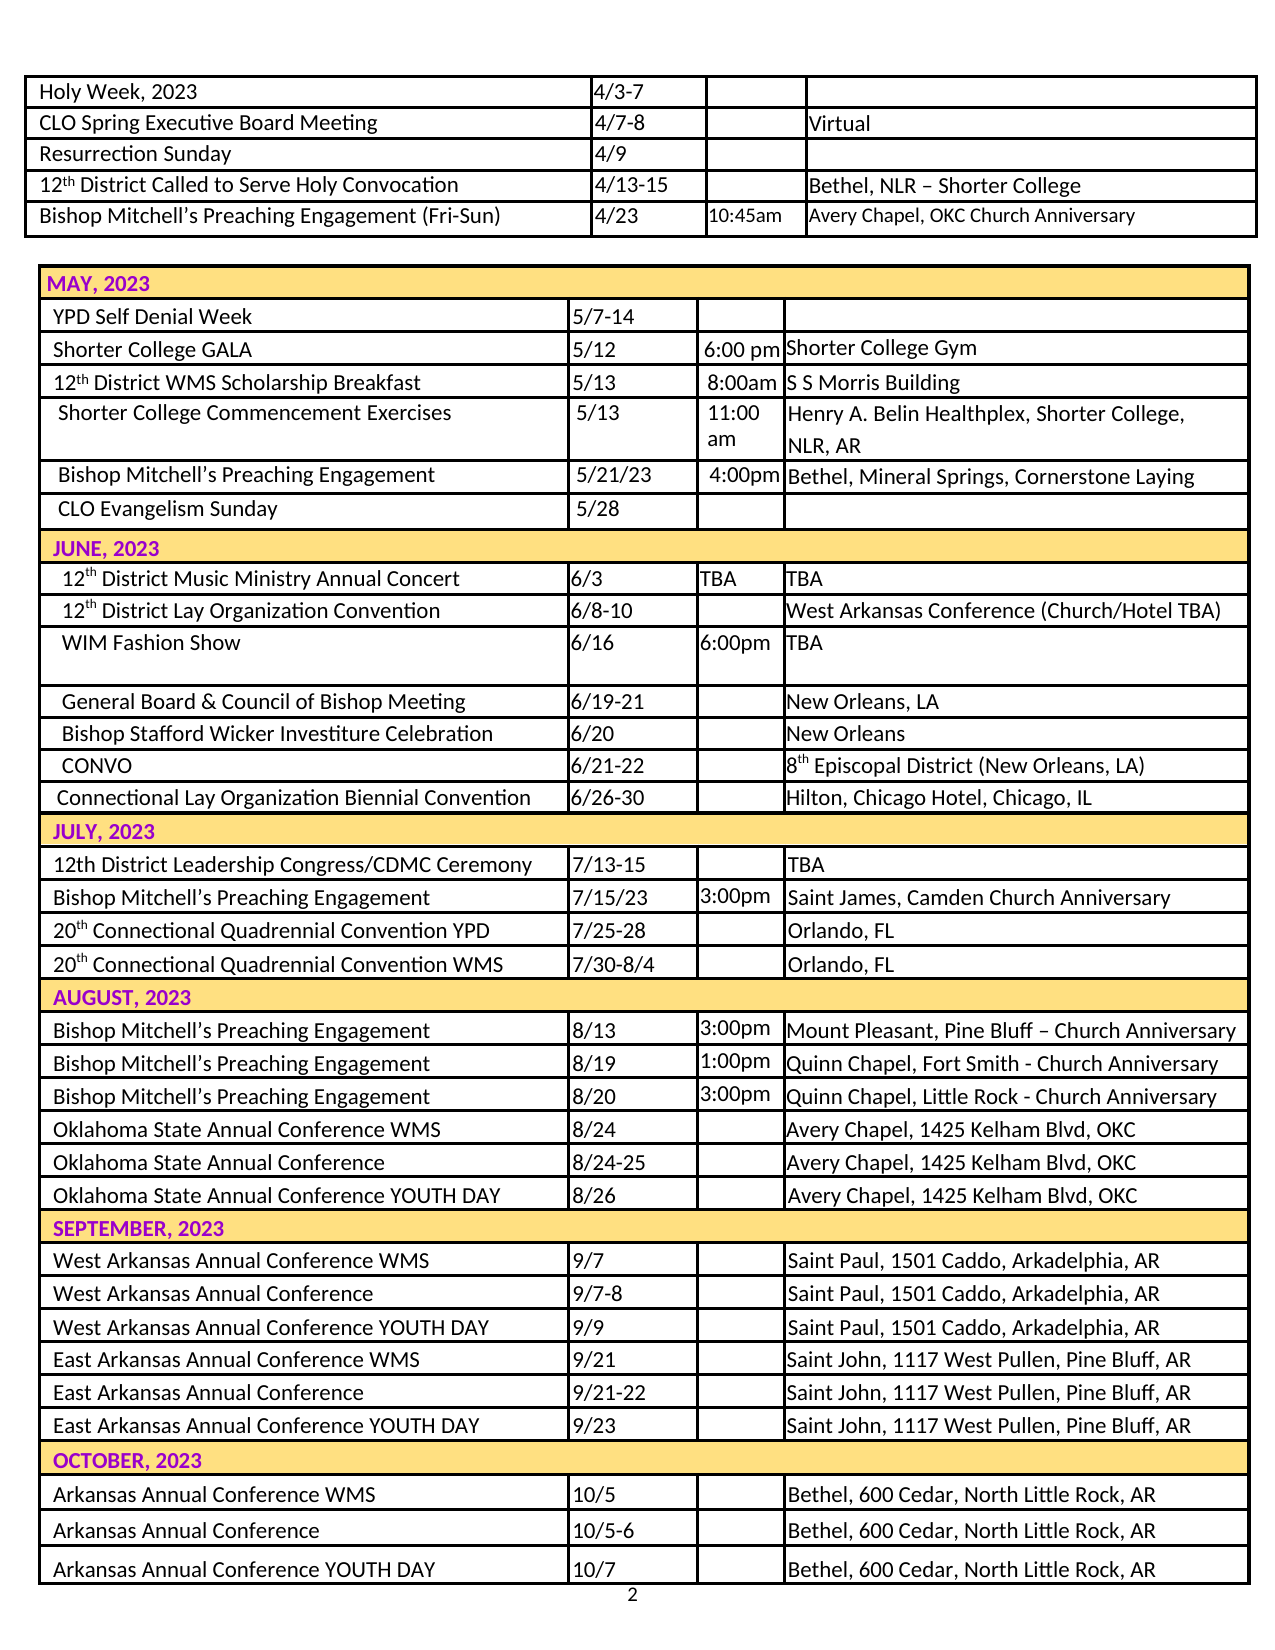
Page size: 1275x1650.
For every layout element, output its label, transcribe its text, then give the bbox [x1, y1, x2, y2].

table_cell Orlando, FL [786, 947, 1247, 977]
table_cell Bethel, NLR – Shorter College [808, 172, 1255, 199]
table_cell 10/5-6 [570, 1511, 696, 1544]
table_cell [699, 1178, 783, 1208]
table_cell Bishop Mitchell’s Preaching Engagement [41, 1046, 567, 1076]
table_cell 6:00 pm [699, 333, 783, 363]
table_cell 5/21/23 [570, 462, 696, 492]
table_cell 6/20 [570, 719, 696, 748]
table_cell 5/7-14 [570, 300, 696, 330]
table_cell East Arkansas Annual Conference YOUTH DAY [41, 1409, 567, 1439]
table_cell TBA [786, 848, 1247, 878]
table_cell 8/24 [570, 1112, 696, 1142]
table_cell CLO Spring Executive Board Meeting [27, 109, 590, 137]
table_cell Shorter College GALA [41, 333, 567, 363]
table_cell Saint John, 1117 West Pullen, Pine Bluff, AR [786, 1343, 1247, 1373]
table_cell Arkansas Annual Conference WMS [41, 1476, 567, 1507]
table_cell [699, 1310, 783, 1340]
table_cell Bishop Mitchell’s Preaching Engagement [41, 462, 567, 492]
table_cell [699, 719, 783, 748]
table_cell [708, 172, 805, 199]
table_cell Oklahoma State Annual Conference YOUTH DAY [41, 1178, 567, 1208]
table_cell Avery Chapel, 1425 Kelham Blvd, OKC [786, 1145, 1247, 1175]
table_cell AUGUST, 2023 [41, 980, 1247, 1010]
table_cell Quinn Chapel, Fort Smith - Church Anniversary [786, 1046, 1247, 1076]
table_cell 5/13 [570, 399, 696, 458]
table_cell 11:00 am [699, 399, 783, 458]
table_cell 8/26 [570, 1178, 696, 1208]
table_cell 20th Connectional Quadrennial Convention WMS [41, 947, 567, 977]
table_cell 4/7-8 [593, 109, 705, 137]
table_cell 4/23 [593, 203, 705, 235]
table_cell [786, 300, 1247, 330]
table_cell [808, 78, 1255, 106]
table_cell Bishop Stafford Wicker Investiture Celebration [41, 719, 567, 748]
table_cell [699, 1476, 783, 1507]
table_cell Bethel, 600 Cedar, North Little Rock, AR [786, 1547, 1247, 1582]
table_cell 3:00pm [699, 1013, 783, 1043]
table_cell [699, 596, 783, 625]
table_cell 6/8-10 [570, 596, 696, 625]
table_cell Saint Paul, 1501 Caddo, Arkadelphia, AR [786, 1244, 1247, 1274]
table_cell 7/15/23 [570, 881, 696, 911]
table_cell West Arkansas Annual Conference WMS [41, 1244, 567, 1274]
table_cell 6/16 [570, 628, 696, 684]
table_cell 8/19 [570, 1046, 696, 1076]
table_cell CONVO [41, 751, 567, 779]
table_cell Hilton, Chicago Hotel, Chicago, IL [786, 783, 1247, 811]
table_cell Avery Chapel, OKC Church Anniversary [808, 203, 1255, 235]
table_cell Bishop Mitchell’s Preaching Engagement [41, 1079, 567, 1109]
table_cell Bishop Mitchell’s Preaching Engagement [41, 1013, 567, 1043]
table_cell 8:00am [699, 366, 783, 396]
table_cell CLO Evangelism Sunday [41, 495, 567, 528]
table_cell New Orleans, LA [786, 687, 1247, 716]
table_cell WIM Fashion Show [41, 628, 567, 684]
table_cell 9/7-8 [570, 1277, 696, 1307]
table_cell 3:00pm [699, 881, 783, 911]
table_cell 10/5 [570, 1476, 696, 1507]
table_cell Saint John, 1117 West Pullen, Pine Bluff, AR [786, 1409, 1247, 1439]
table_cell Avery Chapel, 1425 Kelham Blvd, OKC [786, 1112, 1247, 1142]
table_cell [708, 140, 805, 168]
table_cell 8/20 [570, 1079, 696, 1109]
table_cell [699, 1112, 783, 1142]
table_cell [699, 1547, 783, 1582]
table_cell JUNE, 2023 [41, 531, 1247, 561]
table_cell [699, 1145, 783, 1175]
table_cell 3:00pm [699, 1079, 783, 1109]
table_cell West Arkansas Annual Conference [41, 1277, 567, 1307]
table_cell 10:45am [708, 203, 805, 235]
table_cell [708, 109, 805, 137]
table_cell Saint James, Camden Church Anniversary [786, 881, 1247, 911]
table_cell [699, 1376, 783, 1406]
table_cell Bethel, Mineral Springs, Cornerstone Laying [786, 462, 1247, 492]
table_cell 1:00pm [699, 1046, 783, 1076]
table_cell 12th District WMS Scholarship Breakfast [41, 366, 567, 396]
table_cell [699, 1244, 783, 1274]
table_cell 7/13-15 [570, 848, 696, 878]
table_cell S S Morris Building [786, 366, 1247, 396]
table_cell TBA [786, 564, 1247, 593]
table_cell [808, 140, 1255, 168]
table_cell [699, 1343, 783, 1373]
table_cell 20th Connectional Quadrennial Convention YPD [41, 914, 567, 944]
table_cell [699, 1277, 783, 1307]
table_cell [699, 495, 783, 528]
table_cell YPD Self Denial Week [41, 300, 567, 330]
table_cell 7/25-28 [570, 914, 696, 944]
table_cell Holy Week, 2023 [27, 78, 590, 106]
table_cell 9/23 [570, 1409, 696, 1439]
table_cell [699, 1511, 783, 1544]
table_cell Resurrection Sunday [27, 140, 590, 168]
table_cell [786, 495, 1247, 528]
table_cell 4/13-15 [593, 172, 705, 199]
table_cell Mount Pleasant, Pine Bluff – Church Anniversary [786, 1013, 1247, 1043]
table_cell 9/21 [570, 1343, 696, 1373]
table_cell Saint John, 1117 West Pullen, Pine Bluff, AR [786, 1376, 1247, 1406]
table_cell East Arkansas Annual Conference WMS [41, 1343, 567, 1373]
table_cell 7/30-8/4 [570, 947, 696, 977]
table_cell 4:00pm [699, 462, 783, 492]
table_cell Virtual [808, 109, 1255, 137]
table_cell Oklahoma State Annual Conference WMS [41, 1112, 567, 1142]
table_cell 9/9 [570, 1310, 696, 1340]
table_cell East Arkansas Annual Conference [41, 1376, 567, 1406]
table_cell Saint Paul, 1501 Caddo, Arkadelphia, AR [786, 1310, 1247, 1340]
table_cell Orlando, FL [786, 914, 1247, 944]
table_cell JULY, 2023 [41, 815, 1247, 844]
table_cell Bethel, 600 Cedar, North Little Rock, AR [786, 1511, 1247, 1544]
table_cell 5/13 [570, 366, 696, 396]
table_cell Bethel, 600 Cedar, North Little Rock, AR [786, 1476, 1247, 1507]
table_cell 6/26-30 [570, 783, 696, 811]
table_cell Henry A. Belin Healthplex, Shorter College, NLR, AR [786, 399, 1247, 458]
table_cell [699, 947, 783, 977]
table_cell 6/19-21 [570, 687, 696, 716]
table_cell TBA [786, 628, 1247, 684]
table_cell 12th District Leadership Congress/CDMC Ceremony [41, 848, 567, 878]
table_cell 4/3-7 [593, 78, 705, 106]
table_cell [699, 848, 783, 878]
table_cell 12th District Music Ministry Annual Concert [41, 564, 567, 593]
table_cell Connectional Lay Organization Biennial Convention [41, 783, 567, 811]
table_cell New Orleans [786, 719, 1247, 748]
table_cell 6/21-22 [570, 751, 696, 779]
table_cell Shorter College Gym [786, 333, 1247, 363]
table_cell 5/28 [570, 495, 696, 528]
table_cell [699, 687, 783, 716]
table_cell [699, 300, 783, 330]
table_cell Avery Chapel, 1425 Kelham Blvd, OKC [786, 1178, 1247, 1208]
table_cell 6/3 [570, 564, 696, 593]
table_cell Bishop Mitchell’s Preaching Engagement [41, 881, 567, 911]
table_cell 8th Episcopal District (New Orleans, LA) [786, 751, 1247, 779]
table_cell Oklahoma State Annual Conference [41, 1145, 567, 1175]
table_cell 12th District Lay Organization Convention [41, 596, 567, 625]
table_cell [699, 783, 783, 811]
table_cell 10/7 [570, 1547, 696, 1582]
table_cell Bishop Mitchell’s Preaching Engagement (Fri-Sun) [27, 203, 590, 235]
table_cell West Arkansas Conference (Church/Hotel TBA) [786, 596, 1247, 625]
table_cell General Board & Council of Bishop Meeting [41, 687, 567, 716]
table_cell Arkansas Annual Conference [41, 1511, 567, 1544]
table_cell [699, 1409, 783, 1439]
table_cell Saint Paul, 1501 Caddo, Arkadelphia, AR [786, 1277, 1247, 1307]
table_cell 8/13 [570, 1013, 696, 1043]
table_cell 4/9 [593, 140, 705, 168]
table_cell 8/24-25 [570, 1145, 696, 1175]
table_cell 9/21-22 [570, 1376, 696, 1406]
table_cell [699, 914, 783, 944]
table_cell [699, 751, 783, 779]
table_cell Quinn Chapel, Little Rock - Church Anniversary [786, 1079, 1247, 1109]
table_cell [708, 78, 805, 106]
table_cell West Arkansas Annual Conference YOUTH DAY [41, 1310, 567, 1340]
table_cell Shorter College Commencement Exercises [41, 399, 567, 458]
table_cell SEPTEMBER, 2023 [41, 1211, 1247, 1241]
table_cell OCTOBER, 2023 [41, 1442, 1247, 1473]
table_cell 9/7 [570, 1244, 696, 1274]
table_cell 5/12 [570, 333, 696, 363]
table_cell TBA [699, 564, 783, 593]
table_cell Arkansas Annual Conference YOUTH DAY [41, 1547, 567, 1582]
table_cell 12th District Called to Serve Holy Convocation [27, 172, 590, 199]
table_header MAY, 2023 [41, 268, 1247, 297]
table_cell 6:00pm [699, 628, 783, 684]
